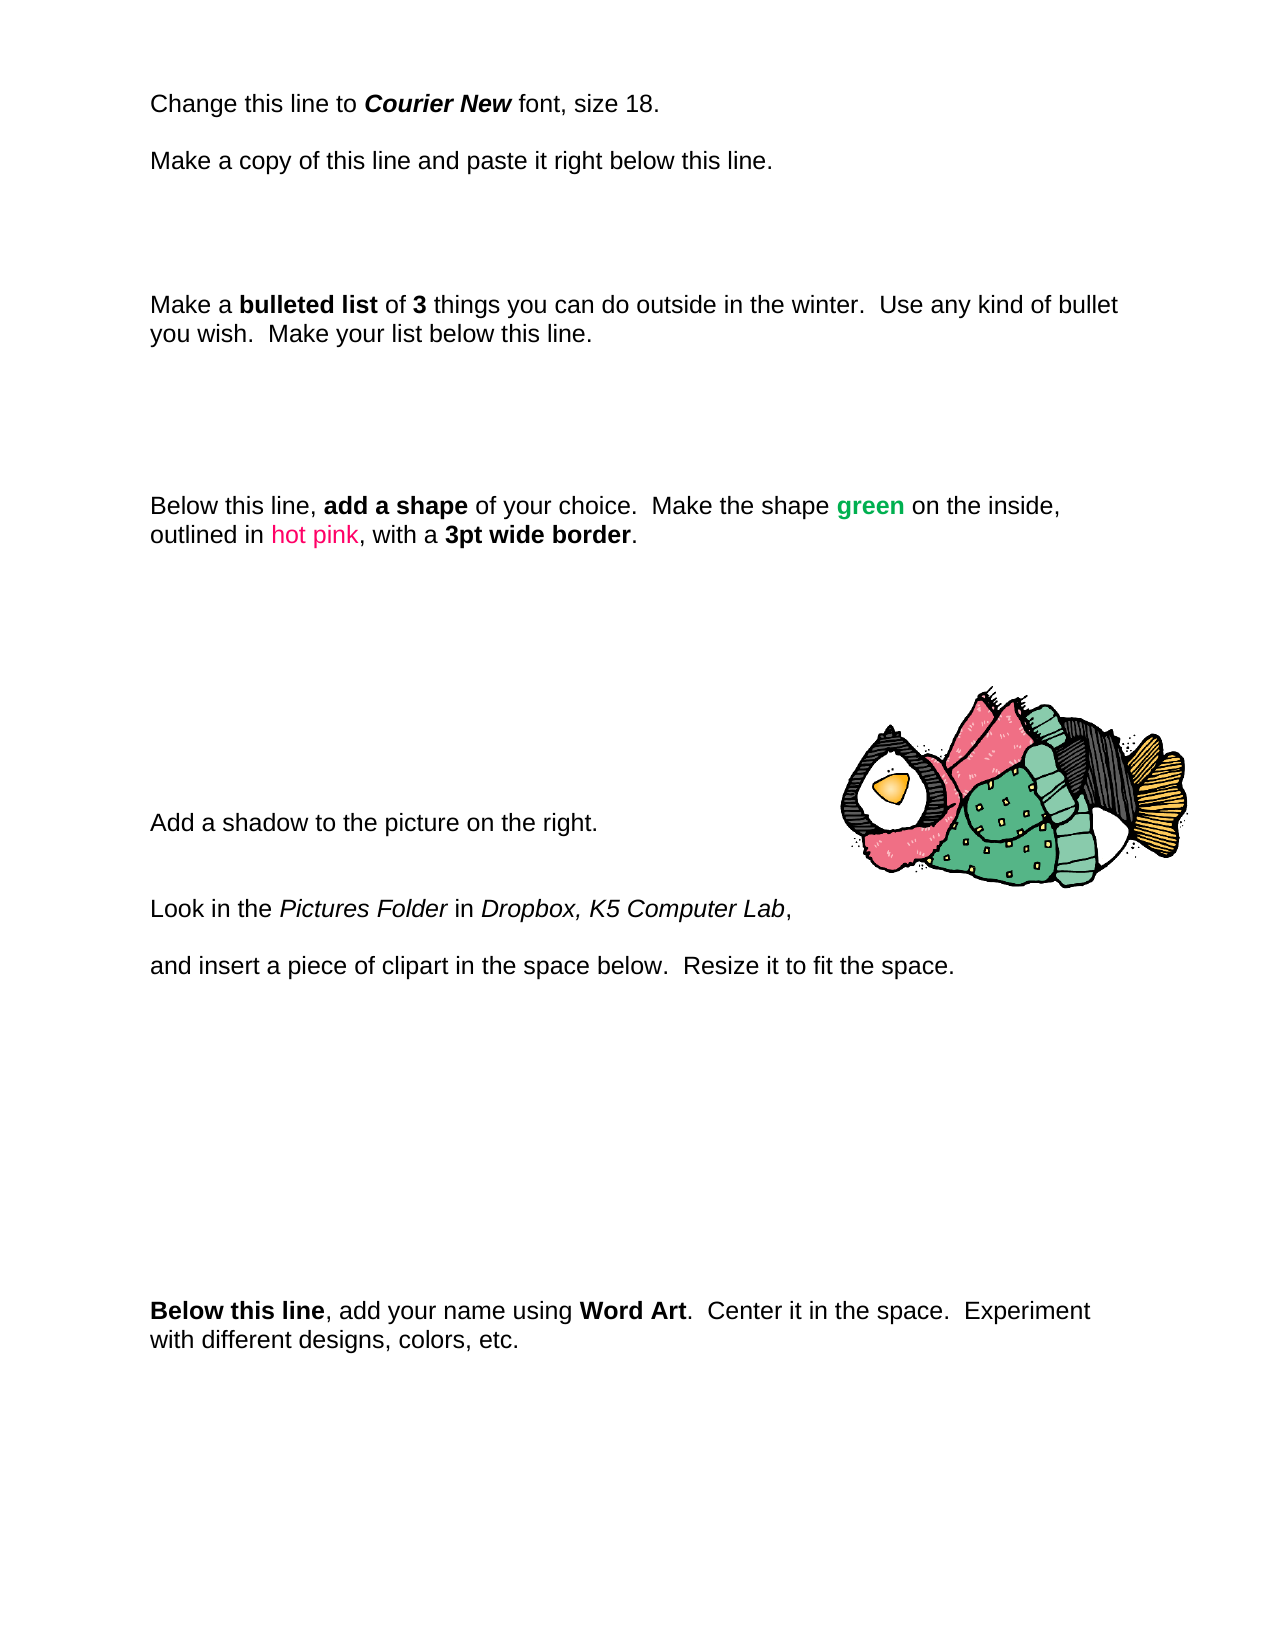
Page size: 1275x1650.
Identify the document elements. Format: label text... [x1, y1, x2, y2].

text Make a copy of this line and paste it right below this line. [150, 146, 1125, 175]
text Below this line, add your name using Word Art. Center it in the space. Experiment with different designs, colors, etc. [150, 1296, 1125, 1354]
text Look in the Pictures Folder in Dropbox, K5 Computer Lab, [150, 894, 1125, 922]
text and insert a piece of clipart in the space below. Resize it to fit the space. [150, 951, 1125, 980]
text Change this line to Courier New font, size 18. [150, 89, 1125, 117]
text Below this line, add a shape of your choice. Make the shape green on the inside, outlined in hot pink, with a 3pt wide border. [150, 491, 1125, 549]
picture [840, 686, 1189, 889]
text Add a shadow to the picture on the right. [150, 807, 840, 836]
text Make a bulleted list of 3 things you can do outside in the winter. Use any kind of bullet you wish. Make your list below this line. [150, 290, 1125, 347]
